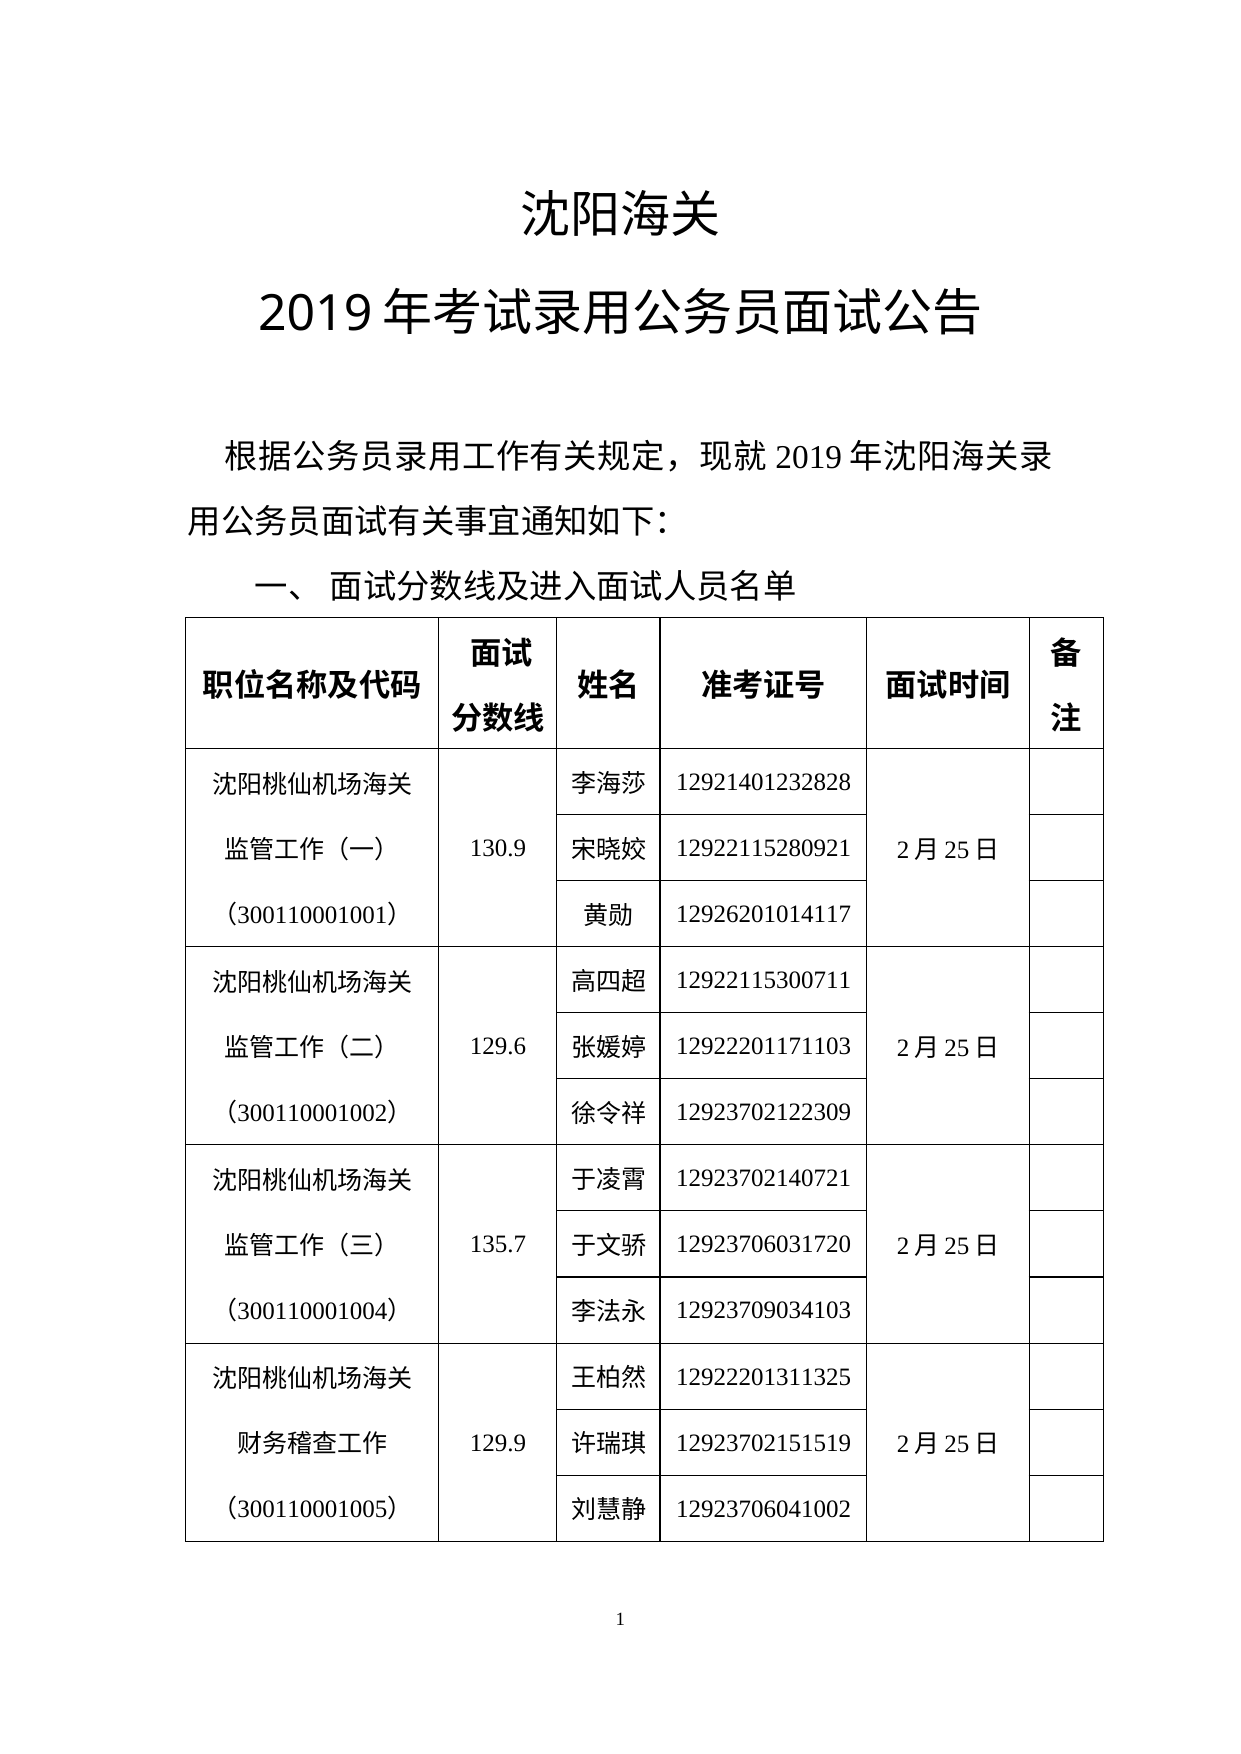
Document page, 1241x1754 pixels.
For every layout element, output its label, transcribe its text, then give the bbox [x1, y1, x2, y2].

table_cell 12923706031720 [661, 1211, 866, 1276]
table_cell [1030, 1145, 1103, 1210]
table_cell 李法永 [557, 1278, 659, 1342]
table_cell 129.6 [439, 947, 556, 1144]
table_cell 12921401232828 [661, 749, 866, 814]
table_cell 2月25日 [867, 749, 1029, 946]
table_cell 12922201311325 [661, 1344, 866, 1408]
table_cell 李海莎 [557, 749, 659, 814]
table_header 面试 分数线 [439, 618, 556, 748]
table_cell 12923702140721 [661, 1145, 866, 1210]
table_cell 129.9 [439, 1344, 556, 1541]
table_cell 12922115300711 [661, 947, 866, 1012]
table_cell 12923702151519 [661, 1410, 866, 1474]
table_cell [1030, 1013, 1103, 1078]
table_cell 沈阳桃仙机场海关 监管工作（三）（300110001004） [186, 1145, 438, 1342]
list 面试分数线及进入面试人员名单 [254, 552, 1053, 617]
table_cell [1030, 881, 1103, 946]
table_cell 宋晓姣 [557, 815, 659, 880]
table_header 职位名称及代码 [186, 618, 438, 748]
table_cell [1030, 1278, 1103, 1342]
table_header 姓名 [557, 618, 659, 748]
table_header 准考证号 [661, 618, 866, 748]
table_cell 张媛婷 [557, 1013, 659, 1078]
table_cell 王柏然 [557, 1344, 659, 1408]
table_cell [1030, 749, 1103, 814]
table_cell 12922201171103 [661, 1013, 866, 1078]
table_cell 黄勋 [557, 881, 659, 946]
table_cell [1030, 947, 1103, 1012]
table_cell 徐令祥 [557, 1079, 659, 1144]
table_cell 12923706041002 [661, 1476, 866, 1541]
table_cell 刘慧静 [557, 1476, 659, 1541]
table_header 面试时间 [867, 618, 1029, 748]
text 2019年考试录用公务员面试公告 [187, 259, 1053, 357]
table_cell 许瑞琪 [557, 1410, 659, 1474]
table_cell 高四超 [557, 947, 659, 1012]
table_cell 沈阳桃仙机场海关 监管工作（二）（300110001002） [186, 947, 438, 1144]
text 沈阳海关 [187, 162, 1053, 259]
table_cell 于凌霄 [557, 1145, 659, 1210]
table_cell 12926201014117 [661, 881, 866, 946]
table_cell [1030, 1344, 1103, 1408]
table_cell [1030, 1410, 1103, 1474]
table_cell 12922115280921 [661, 815, 866, 880]
table_header 备注 [1030, 618, 1103, 748]
table_cell 2月25日 [867, 1344, 1029, 1541]
table_cell 135.7 [439, 1145, 556, 1342]
table_cell 12923702122309 [661, 1079, 866, 1144]
table_cell 沈阳桃仙机场海关 监管工作（一）（300110001001） [186, 749, 438, 946]
table_cell 130.9 [439, 749, 556, 946]
table_cell 沈阳桃仙机场海关 财务稽查工作（300110001005） [186, 1344, 438, 1541]
table_cell 2月25日 [867, 1145, 1029, 1342]
table_cell 12923709034103 [661, 1278, 866, 1342]
table_cell 2月25日 [867, 947, 1029, 1144]
table_cell 于文骄 [557, 1211, 659, 1276]
table_cell [1030, 1211, 1103, 1276]
table_cell [1030, 1476, 1103, 1541]
table_cell [1030, 1079, 1103, 1144]
text 根据公务员录用工作有关规定，现就2019年沈阳海关录用公务员面试有关事宜通知如下： [187, 422, 1053, 552]
table_cell [1030, 815, 1103, 880]
